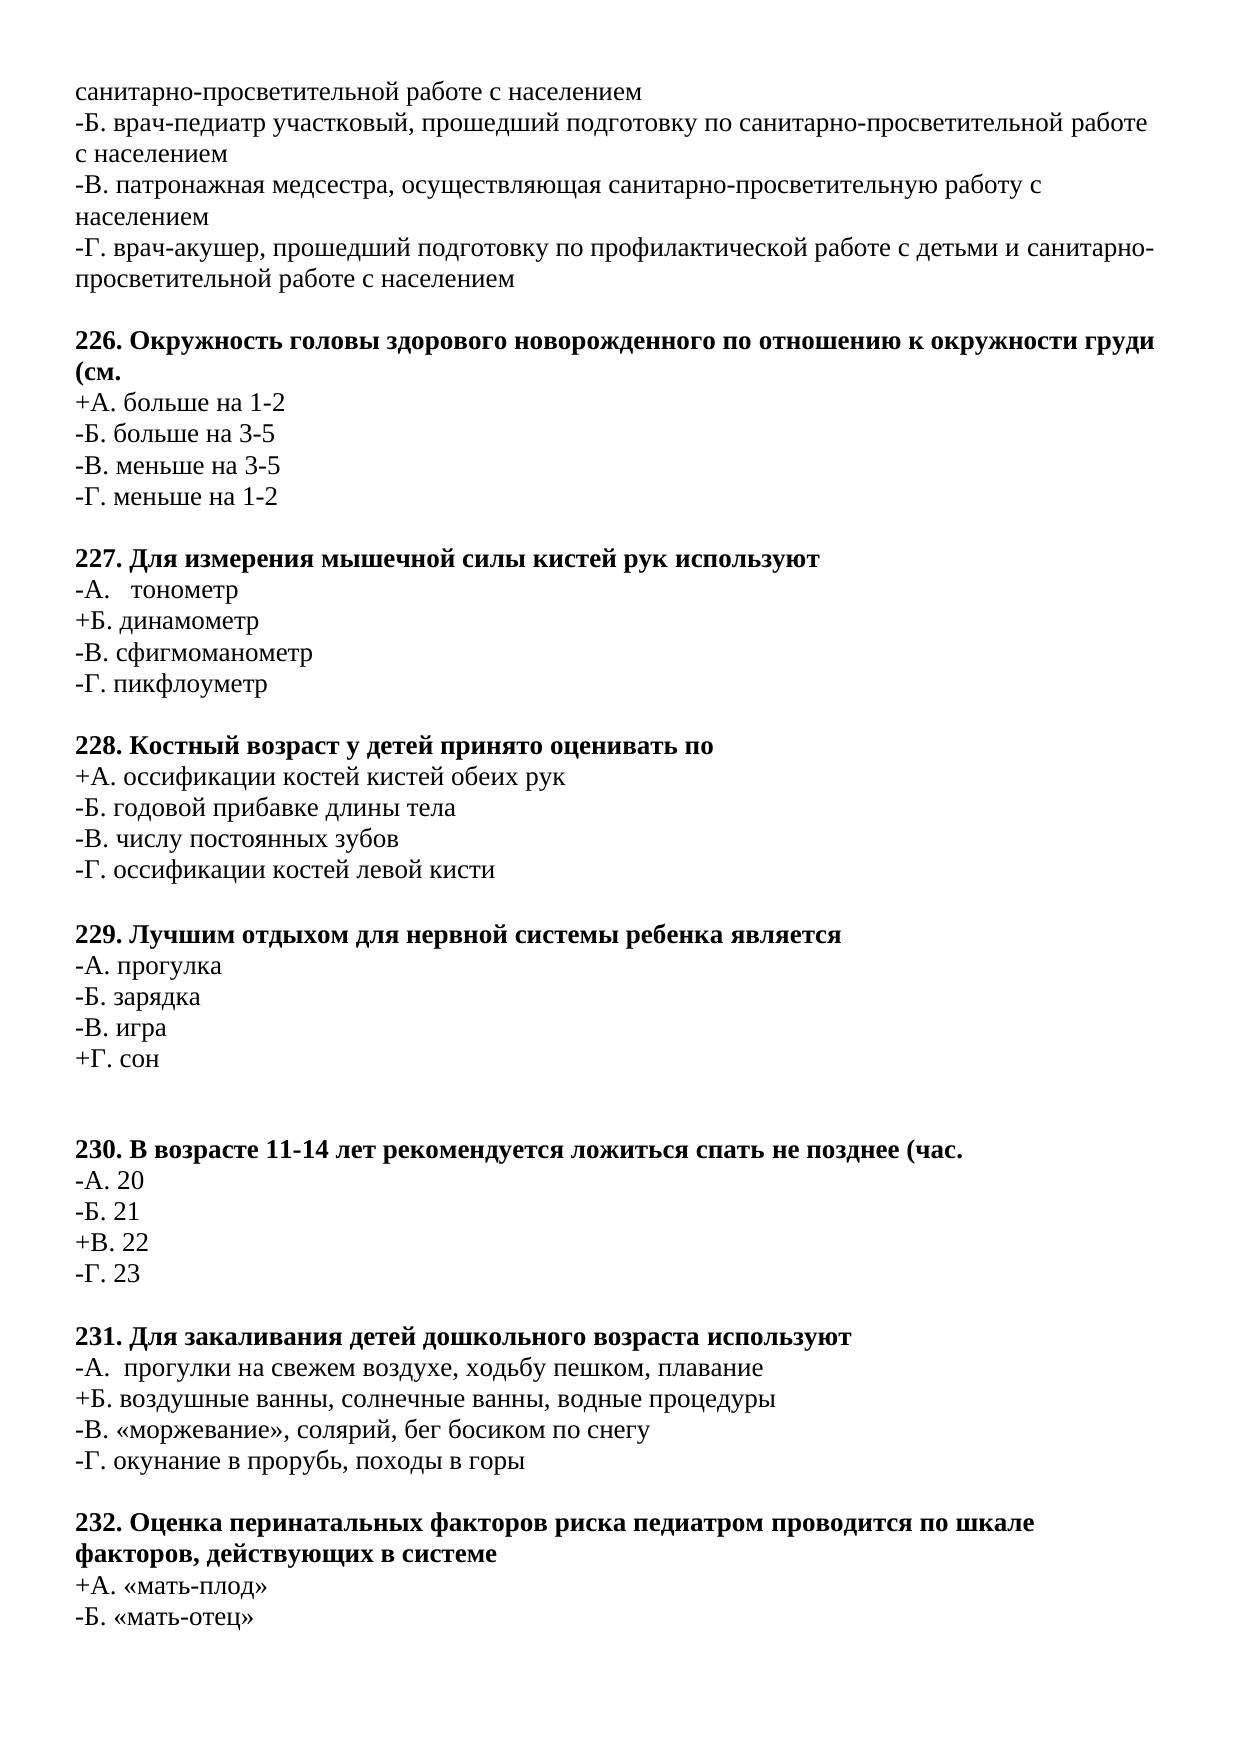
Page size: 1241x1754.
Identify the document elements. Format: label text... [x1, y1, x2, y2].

text 229. Лучшим отдыхом для нервной системы ребенка является -А. прогулка -Б. зарядка -В. игра +Г. сон [75, 918, 1165, 1133]
text 227. Для измерения мышечной силы кистей рук используют -А. тонометр +Б. динамометр -В. сфигмоманометр -Г. пикфлоуметр [75, 511, 1165, 698]
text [75, 75, 1165, 293]
text 226. Окружность головы здорового новорожденного по отношению к окружности груди (см. +А. больше на 1-2 -Б. больше на 3-5 -В. меньше на 3-5 -Г. меньше на 1-2 [75, 293, 1165, 511]
text 228. Костный возраст у детей принято оценивать по +А. оссификации костей кистей обеих рук -Б. годовой прибавке длины тела -В. числу постоянных зубов -Г. оссификации костей левой кисти [75, 698, 1165, 885]
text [75, 1475, 1165, 1631]
text 230. В возрасте 11-14 лет рекомендуется ложиться спать не позднее (час. -А. 20 -Б. 21 +В. 22 -Г. 23 [75, 1133, 1165, 1288]
text 231. Для закаливания детей дошкольного возраста используют -А. прогулки на свежем воздухе, ходьбу пешком, плавание +Б. воздушные ванны, солнечные ванны, водные процедуры -В. «моржевание», солярий, бег босиком по снегу -Г. окунание в прорубь, походы в горы [75, 1288, 1165, 1475]
